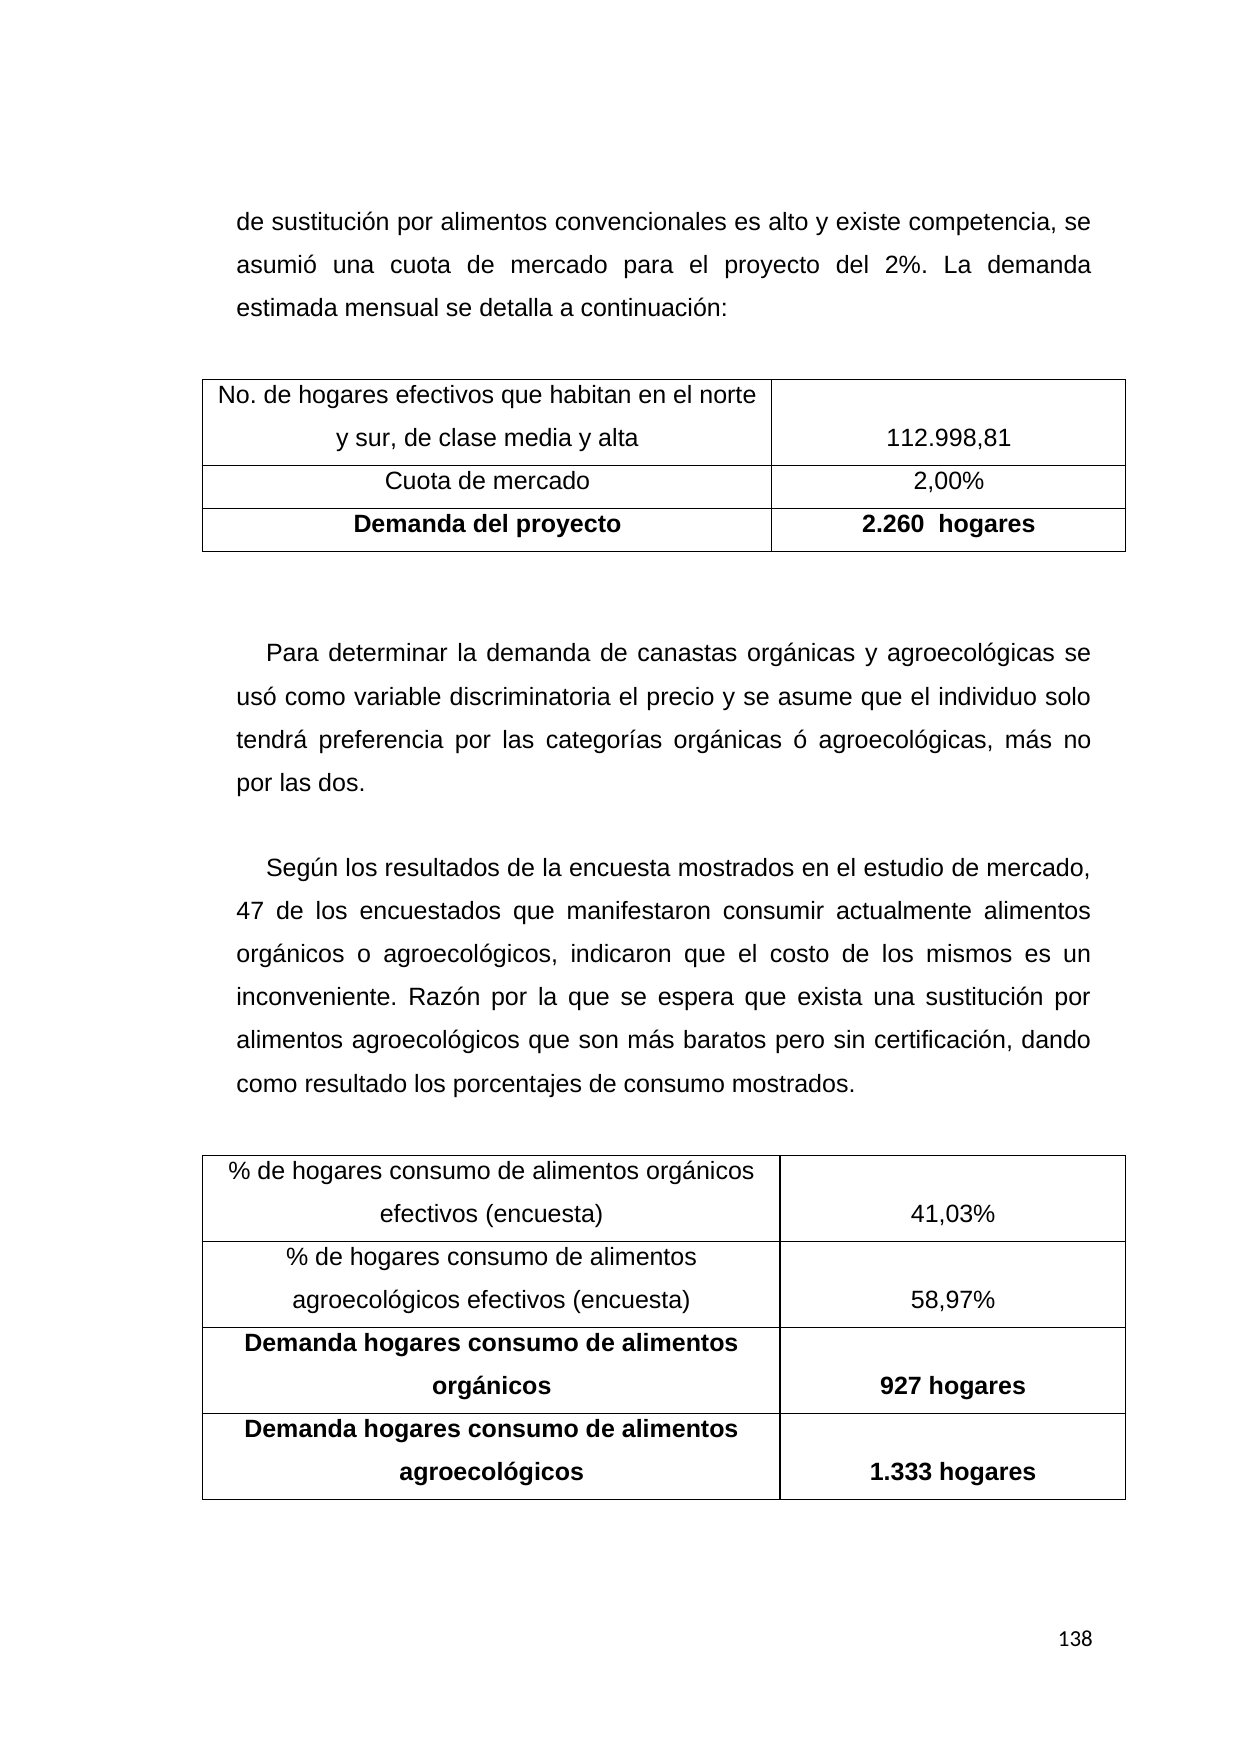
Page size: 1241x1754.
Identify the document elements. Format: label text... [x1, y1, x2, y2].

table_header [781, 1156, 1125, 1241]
list Según los resultados de la encuesta mostrados en el estudio de mercado, 47 de los encuestados que manifestaron consumir actualmente alimentos orgánicos o agroecológicos, indicaron que el costo de los mismos es un inconveniente. Razón por la que se espera que exista una sustitución por alimentos agroecológicos que son más baratos pero sin certificación, dando como resultado los porcentajes de consumo mostrados. [236, 853, 1092, 1097]
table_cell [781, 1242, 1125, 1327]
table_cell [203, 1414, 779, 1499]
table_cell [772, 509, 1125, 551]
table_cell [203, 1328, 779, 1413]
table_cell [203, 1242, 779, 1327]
list Para determinar la demanda de canastas orgánicas y agroecológicas se usó como variable discriminatoria el precio y se asume que el individuo solo tendrá preferencia por las categorías orgánicas ó agroecológicas, más no por las dos. [236, 638, 1092, 797]
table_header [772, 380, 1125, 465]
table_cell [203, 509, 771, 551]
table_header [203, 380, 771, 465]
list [236, 207, 1092, 322]
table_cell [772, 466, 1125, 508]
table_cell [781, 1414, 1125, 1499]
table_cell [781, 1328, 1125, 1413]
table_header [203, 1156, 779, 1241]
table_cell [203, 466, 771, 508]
